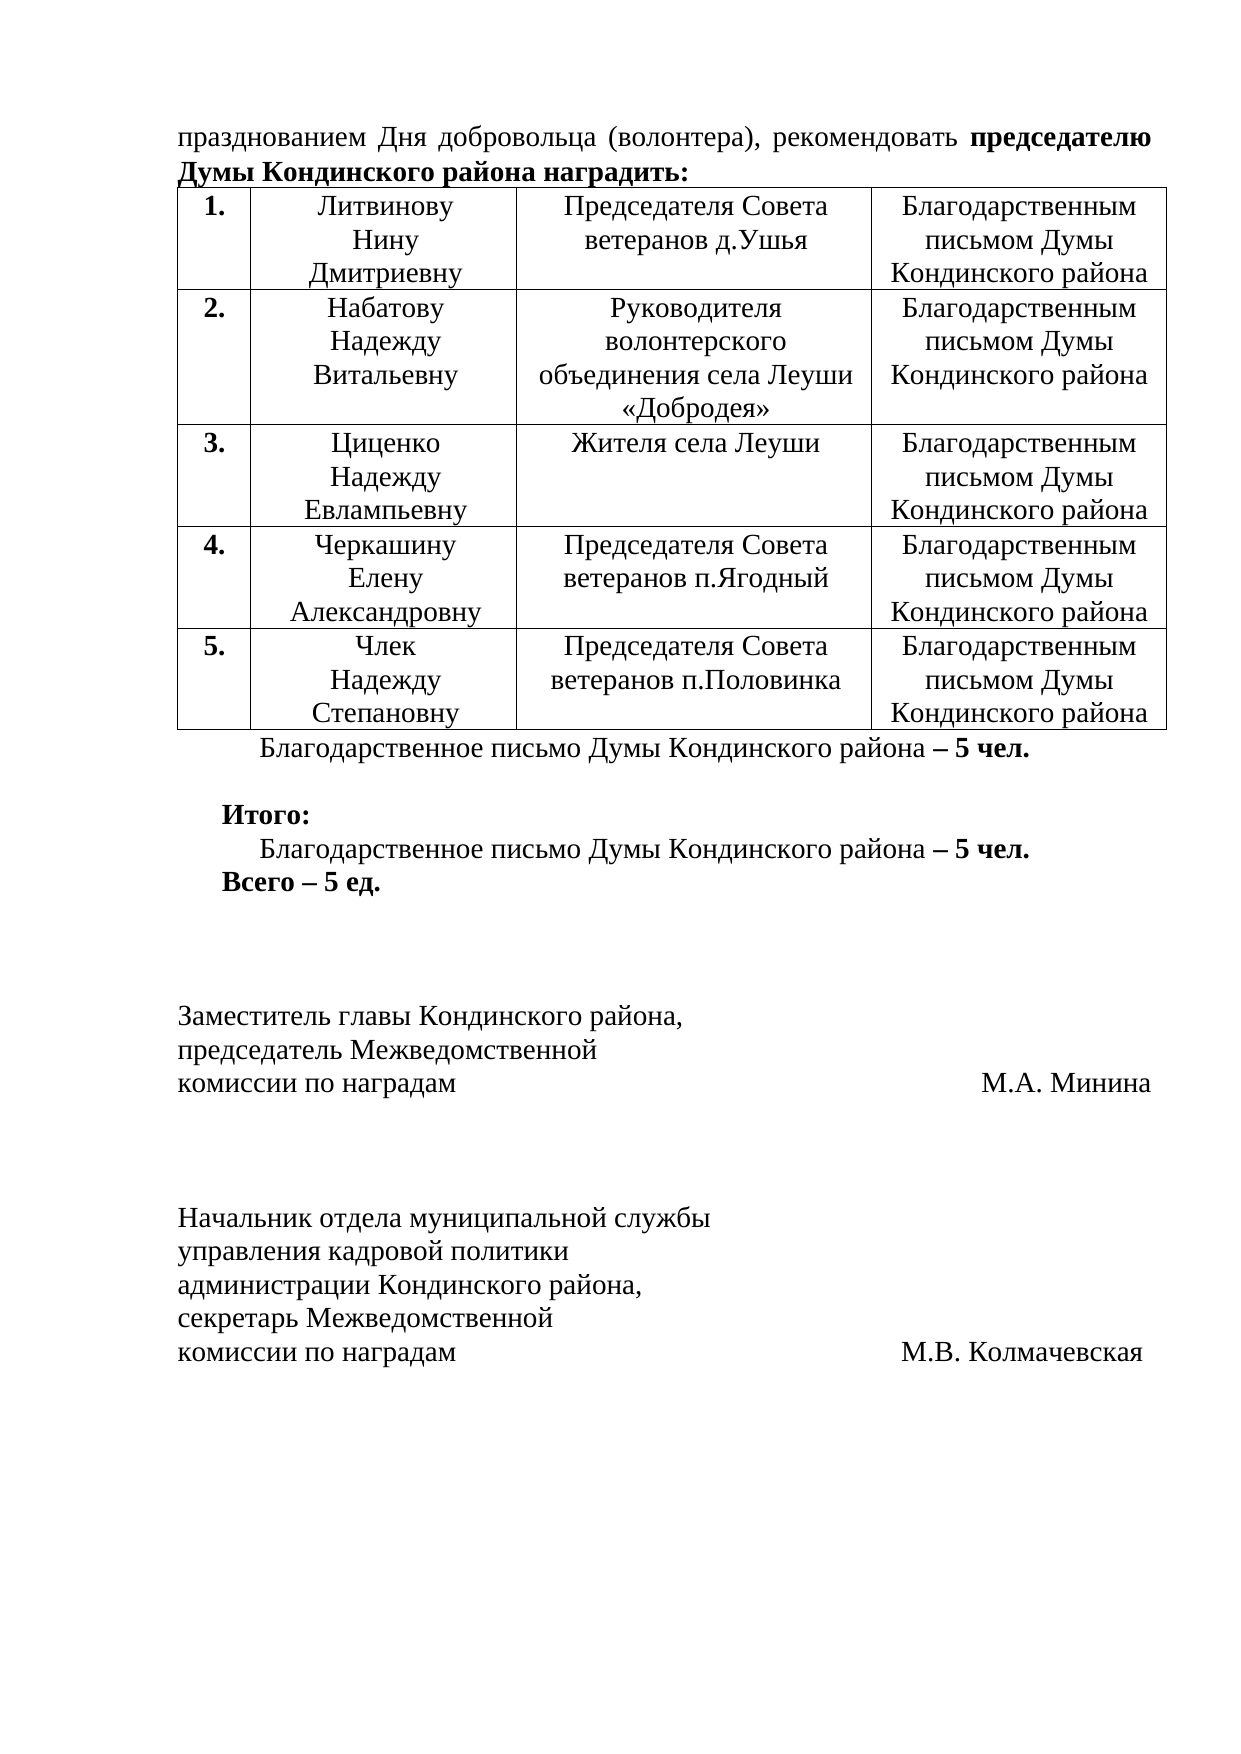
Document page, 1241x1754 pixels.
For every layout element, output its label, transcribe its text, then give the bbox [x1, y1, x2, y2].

table_cell Благодарственным письмом Думы Кондинского района [872, 527, 1166, 627]
table_cell Жителя села Леуши [517, 425, 871, 526]
table_cell Благодарственным письмом Думы Кондинского района [872, 290, 1166, 424]
table_header 1. [178, 188, 250, 289]
table_header Литвинову Нину Дмитриевну [251, 188, 516, 289]
text секретарь Межведомственной [177, 1300, 1152, 1334]
text Всего – 5 ед. [177, 864, 1152, 898]
table_cell Благодарственным письмом Думы Кондинского района [872, 629, 1166, 729]
table_cell Руководителя волонтерского объединения села Леуши «Добродея» [517, 290, 871, 424]
table_cell 5. [178, 629, 250, 729]
text управления кадровой политики [177, 1233, 1152, 1267]
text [177, 118, 1152, 187]
table_cell Члек Надежду Степановну [251, 629, 516, 729]
table_cell 3. [178, 425, 250, 526]
table_cell 4. [178, 527, 250, 627]
text администрации Кондинского района, [177, 1267, 1152, 1300]
text Благодарственное письмо Думы Кондинского района – 5 чел. [259, 730, 1152, 764]
table_cell 2. [178, 290, 250, 424]
table_cell Черкашину Елену Александровну [251, 527, 516, 627]
table_cell Председателя Совета ветеранов п.Половинка [517, 629, 871, 729]
text председатель Межведомственной [177, 1032, 1152, 1066]
text комиссии по наградам М.А. Минина [177, 1066, 1152, 1099]
table_header Председателя Совета ветеранов д.Ушья [517, 188, 871, 289]
text Благодарственное письмо Думы Кондинского района – 5 чел. [259, 831, 1152, 864]
text Заместитель главы Кондинского района, [177, 998, 1152, 1032]
table_cell Председателя Совета ветеранов п.Ягодный [517, 527, 871, 627]
text комиссии по наградам М.В. Колмачевская [177, 1334, 1152, 1367]
table_cell Набатову Надежду Витальевну [251, 290, 516, 424]
table_cell Благодарственным письмом Думы Кондинского района [872, 425, 1166, 526]
text Начальник отдела муниципальной службы [177, 1200, 1152, 1233]
table_header Благодарственным письмом Думы Кондинского района [872, 188, 1166, 289]
table_cell Циценко Надежду Евлампьевну [251, 425, 516, 526]
text Итого: [177, 797, 1152, 831]
